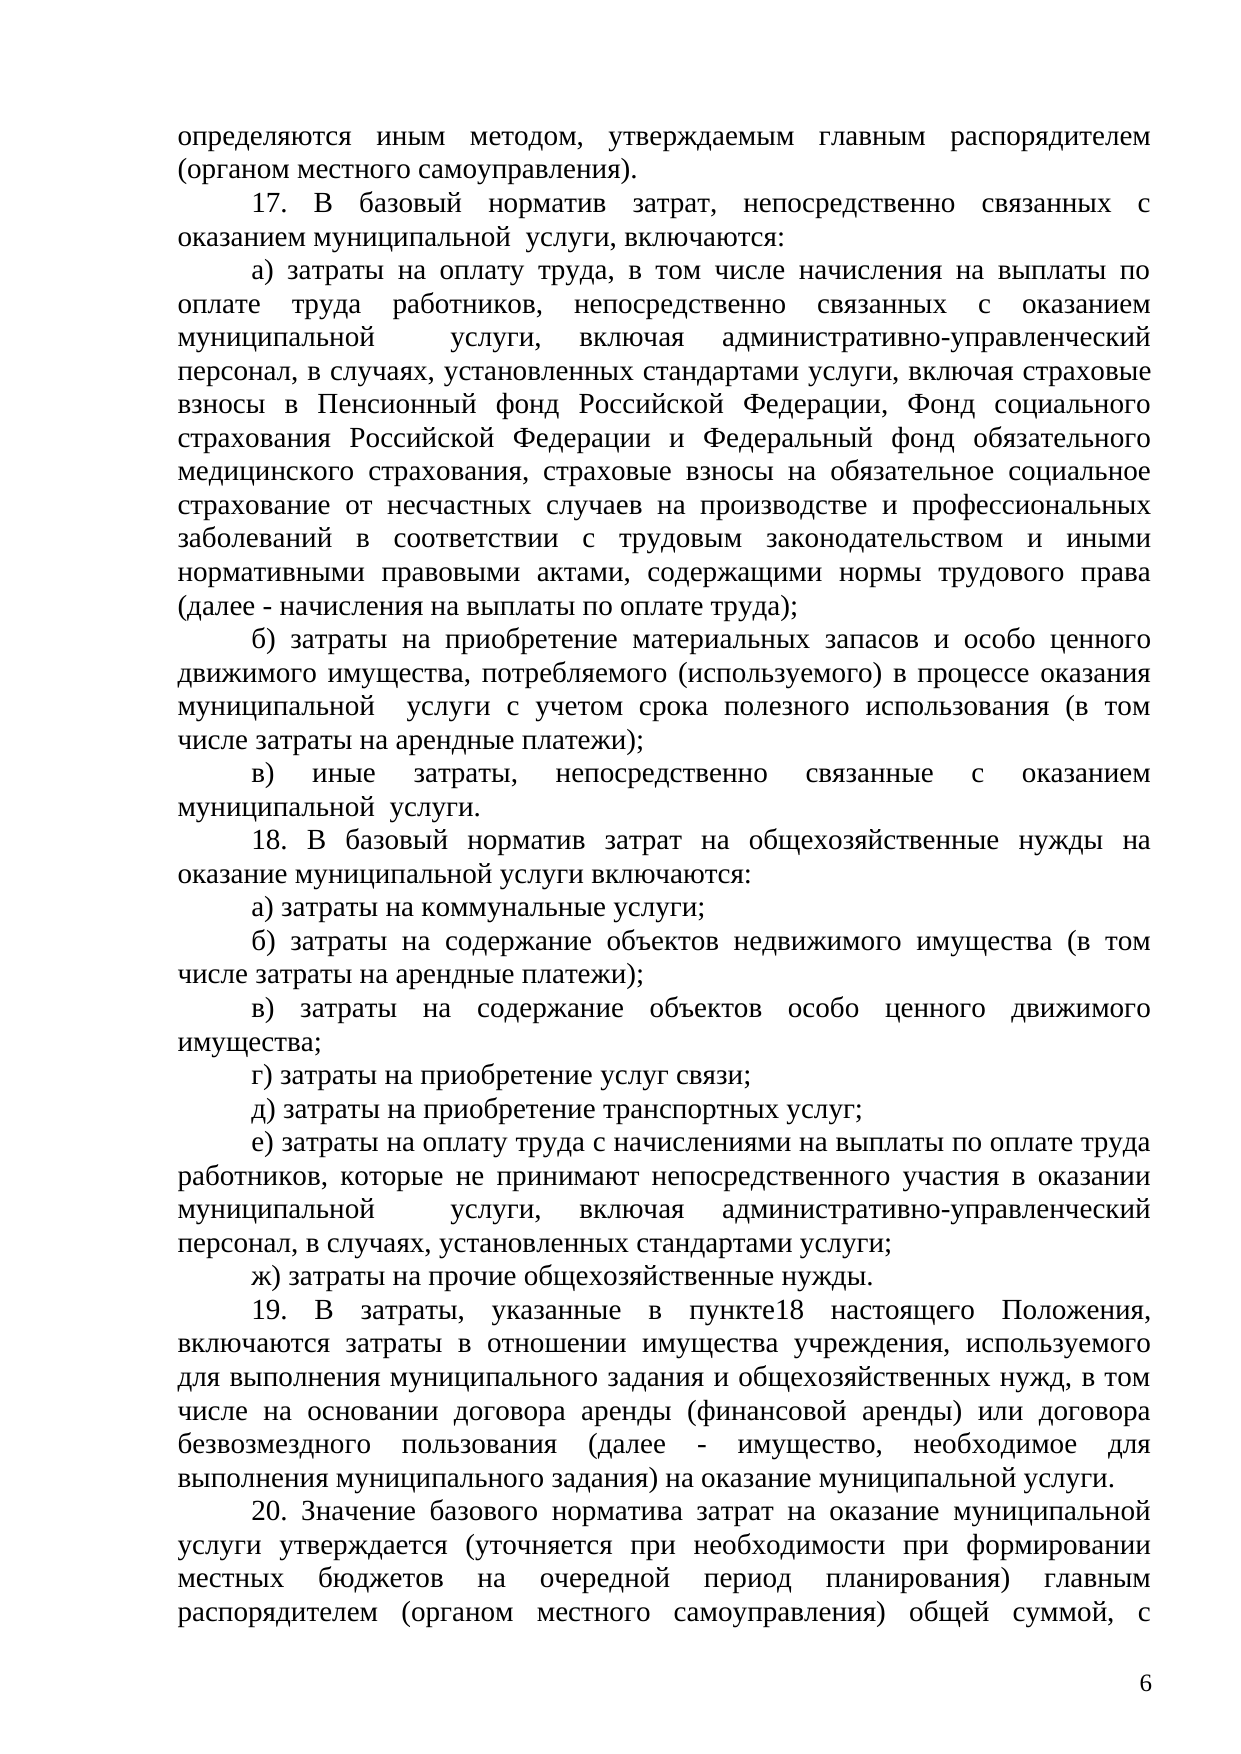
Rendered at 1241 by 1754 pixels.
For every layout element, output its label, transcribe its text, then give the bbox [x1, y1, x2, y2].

text а) затраты на коммунальные услуги; [177, 889, 1152, 923]
text г) затраты на приобретение услуг связи; [177, 1057, 1152, 1091]
text в) иные затраты, непосредственно связанные с оказанием муниципальной услуги. [177, 755, 1152, 822]
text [177, 1493, 1152, 1627]
text 17. В базовый норматив затрат, непосредственно связанных с оказанием муниципальной услуги, включаются: [177, 185, 1152, 252]
text б) затраты на приобретение материальных запасов и особо ценного движимого имущества, потребляемого (используемого) в процессе оказания муниципальной услуги с учетом срока полезного использования (в том числе затраты на арендные платежи); [177, 621, 1152, 755]
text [177, 118, 1152, 185]
text б) затраты на содержание объектов недвижимого имущества (в том числе затраты на арендные платежи); [177, 923, 1152, 990]
text а) затраты на оплату труда, в том числе начисления на выплаты по оплате труда работников, непосредственно связанных с оказанием муниципальной услуги, включая административно-управленческий персонал, в случаях, установленных стандартами услуги, включая страховые взносы в Пенсионный фонд Российской Федерации, Фонд социального страхования Российской Федерации и Федеральный фонд обязательного медицинского страхования, страховые взносы на обязательное социальное страхование от несчастных случаев на производстве и профессиональных заболеваний в соответствии с трудовым законодательством и иными нормативными правовыми актами, содержащими нормы трудового права (далее - начисления на выплаты по оплате труда); [177, 252, 1152, 621]
text 18. В базовый норматив затрат на общехозяйственные нужды на оказание муниципальной услуги включаются: [177, 822, 1152, 889]
text д) затраты на приобретение транспортных услуг; [177, 1091, 1152, 1124]
text 19. В затраты, указанные в пункте18 настоящего Положения, включаются затраты в отношении имущества учреждения, используемого для выполнения муниципального задания и общехозяйственных нужд, в том числе на основании договора аренды (финансовой аренды) или договора безвозмездного пользования (далее - имущество, необходимое для выполнения муниципального задания) на оказание муниципальной услуги. [177, 1292, 1152, 1493]
text в) затраты на содержание объектов особо ценного движимого имущества; [177, 990, 1152, 1057]
text е) затраты на оплату труда с начислениями на выплаты по оплате труда работников, которые не принимают непосредственного участия в оказании муниципальной услуги, включая административно-управленческий персонал, в случаях, установленных стандартами услуги; [177, 1124, 1152, 1258]
text ж) затраты на прочие общехозяйственные нужды. [177, 1258, 1152, 1292]
